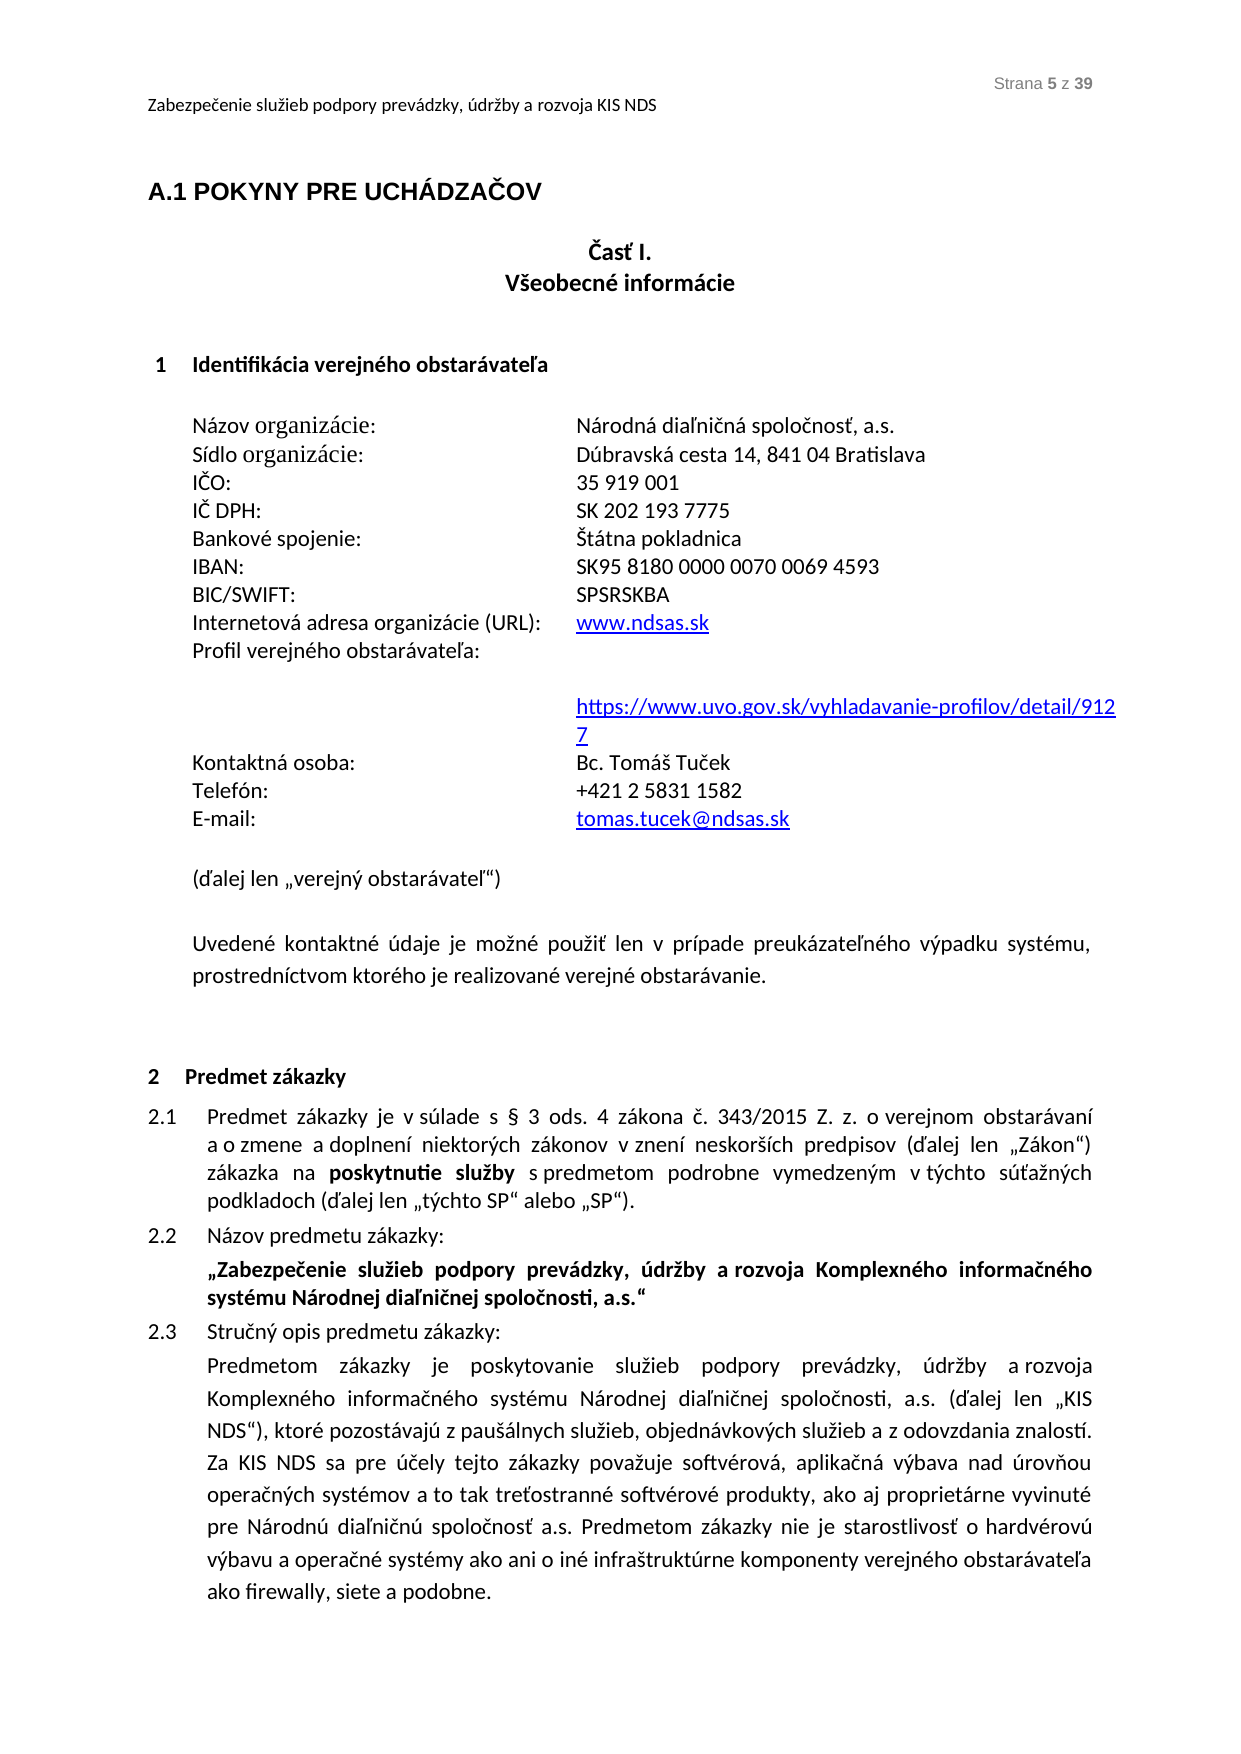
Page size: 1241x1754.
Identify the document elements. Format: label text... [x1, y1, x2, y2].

text Sídlo organizácie: Dúbravská cesta 14, 841 04 Bratislava [192, 439, 1092, 468]
text IBAN: SK95 8180 0000 0070 0069 4593 [192, 552, 1092, 580]
subtitle Predmet zákazky [148, 1062, 1092, 1090]
text Internetová adresa organizácie (URL): www.ndsas.sk [192, 608, 1092, 636]
subtitle Časť I. [148, 237, 1092, 267]
text E-mail: tomas.tucek@ndsas.sk [192, 804, 1092, 832]
subtitle A.1 POKYNY PRE UCHÁDZAČOV [148, 177, 1092, 206]
subtitle Všeobecné informácie [148, 267, 1092, 298]
text Kontaktná osoba: Bc. Tomáš Tuček [192, 748, 1092, 776]
list Stručný opis predmetu zákazky: [148, 1317, 1092, 1345]
list Názov predmetu zákazky: [148, 1221, 1092, 1249]
text (ďalej len „verejný obstarávateľ“) [192, 864, 1092, 893]
text Profil verejného obstarávateľa: https://www.uvo.gov.sk/vyhladavanie-profilov/detail/9127 [192, 636, 1122, 748]
text „Zabezpečenie služieb podpory prevádzky, údržby a rozvoja Komplexného informačného systému Národnej diaľničnej spoločnosti, a.s.“ [207, 1255, 1092, 1311]
text Telefón: +421 2 5831 1582 [192, 776, 1092, 804]
text Bankové spojenie: Štátna pokladnica [192, 524, 1092, 552]
text IČO: 35 919 001 [192, 468, 1092, 496]
text Názov organizácie: Národná diaľničná spoločnosť, a.s. [192, 410, 1092, 439]
text BIC/SWIFT: SPSRSKBA [192, 580, 1092, 608]
list Predmet zákazky je v súlade s § 3 ods. 4 zákona č. 343/2015 Z. z. o verejnom obstarávaní a o zmene a doplnení niektorých zákonov v znení neskorších predpisov (ďalej len „Zákon“) zákazka na poskytnutie služby s predmetom podrobne vymedzeným v týchto súťažných podkladoch (ďalej len „týchto SP“ alebo „SP“). [148, 1102, 1092, 1214]
text Predmetom zákazky je poskytovanie služieb podpory prevádzky, údržby a rozvoja Komplexného informačného systému Národnej diaľničnej spoločnosti, a.s. (ďalej len „KIS NDS“), ktoré pozostávajú z paušálnych služieb, objednávkových služieb a z odovzdania znalostí. Za KIS NDS sa pre účely tejto zákazky považuje softvérová, aplikačná výbava nad úrovňou operačných systémov a to tak treťostranné softvérové produkty, ako aj proprietárne vyvinuté pre Národnú diaľničnú spoločnosť a.s. Predmetom zákazky nie je starostlivosť o hardvérovú výbavu a operačné systémy ako ani o iné infraštruktúrne komponenty verejného obstarávateľa ako firewally, siete a podobne. [207, 1352, 1092, 1605]
text Uvedené kontaktné údaje je možné použiť len v prípade preukázateľného výpadku systému, prostredníctvom ktorého je realizované verejné obstarávanie. [192, 929, 1092, 989]
subtitle Identifikácia verejného obstarávateľa [154, 351, 1092, 379]
text IČ DPH: SK 202 193 7775 [192, 496, 1092, 524]
